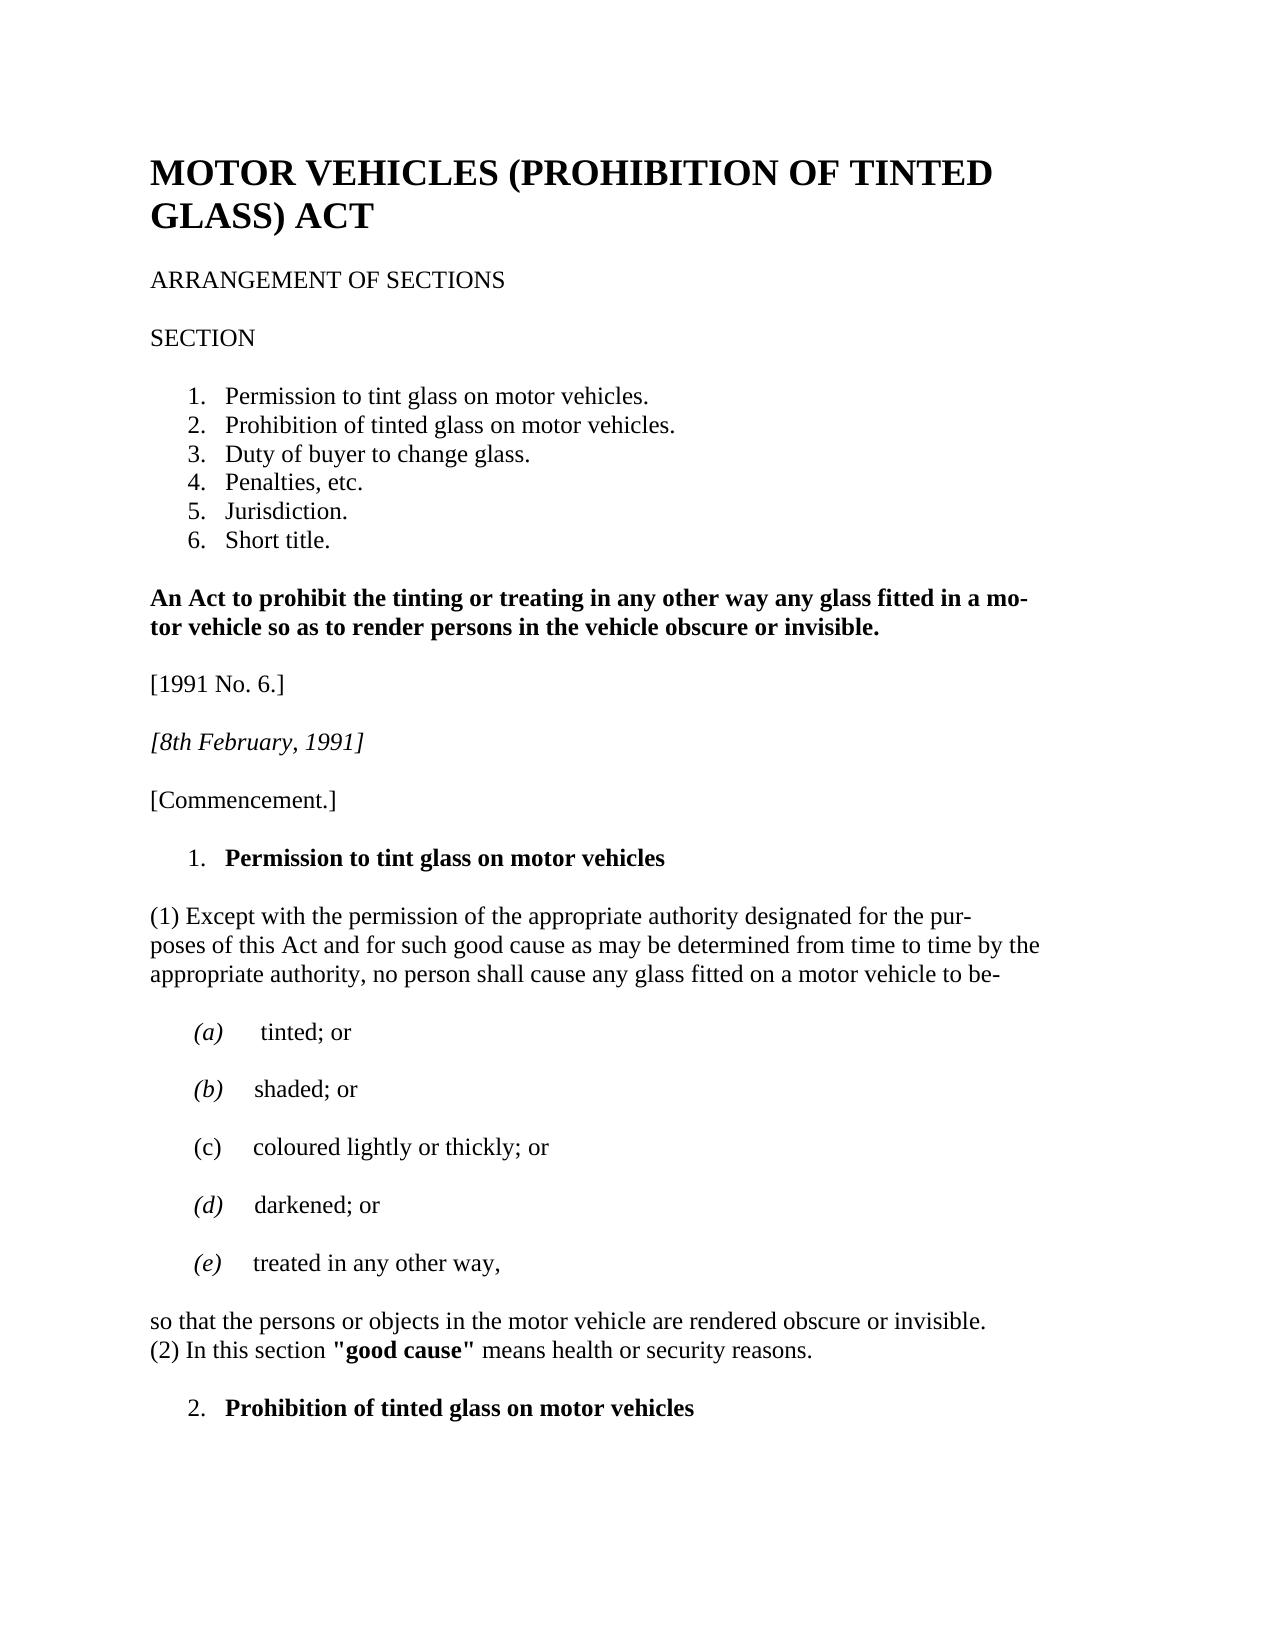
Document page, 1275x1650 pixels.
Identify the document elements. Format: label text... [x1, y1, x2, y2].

text [Commencement.] [150, 785, 1125, 814]
list Prohibition of tinted glass on motor vehicles [187, 1393, 1125, 1422]
text SECTION [150, 323, 1125, 352]
text An Act to prohibit the tinting or treating in any other way any glass fitted in a mo- tor vehicle so as to render persons in the vehicle obscure or invisible. [150, 583, 1125, 640]
text (d) darkened; or [150, 1190, 1125, 1219]
text [8th February, 1991] [150, 727, 1125, 756]
text (a) tinted; or [150, 1017, 1125, 1045]
list Permission to tint glass on motor vehicles [187, 843, 1125, 872]
list Short title. [187, 525, 1125, 554]
text (e) treated in any other way, [150, 1248, 1125, 1277]
list Permission to tint glass on motor vehicles. [187, 381, 1125, 410]
text (1) Except with the permission of the appropriate authority designated for the pur- poses of this Act and for such good cause as may be determined from time to time by the appropriate authority, no person shall cause any glass fitted on a motor vehicle to be- [150, 901, 1125, 987]
text [1991 No. 6.] [150, 669, 1125, 698]
list Prohibition of tinted glass on motor vehicles. [187, 410, 1125, 439]
text (b) shaded; or [150, 1074, 1125, 1103]
list Duty of buyer to change glass. [187, 439, 1125, 467]
text so that the persons or objects in the motor vehicle are rendered obscure or invisible. (2) In this section "good cause" means health or security reasons. [150, 1306, 1125, 1364]
list Penalties, etc. [187, 467, 1125, 496]
text (c) coloured lightly or thickly; or [150, 1132, 1125, 1161]
list Jurisdiction. [187, 496, 1125, 525]
text MOTOR VEHICLES (PROHIBITION OF TINTED GLASS) ACT [150, 150, 1125, 236]
text ARRANGEMENT OF SECTIONS [150, 265, 1125, 294]
